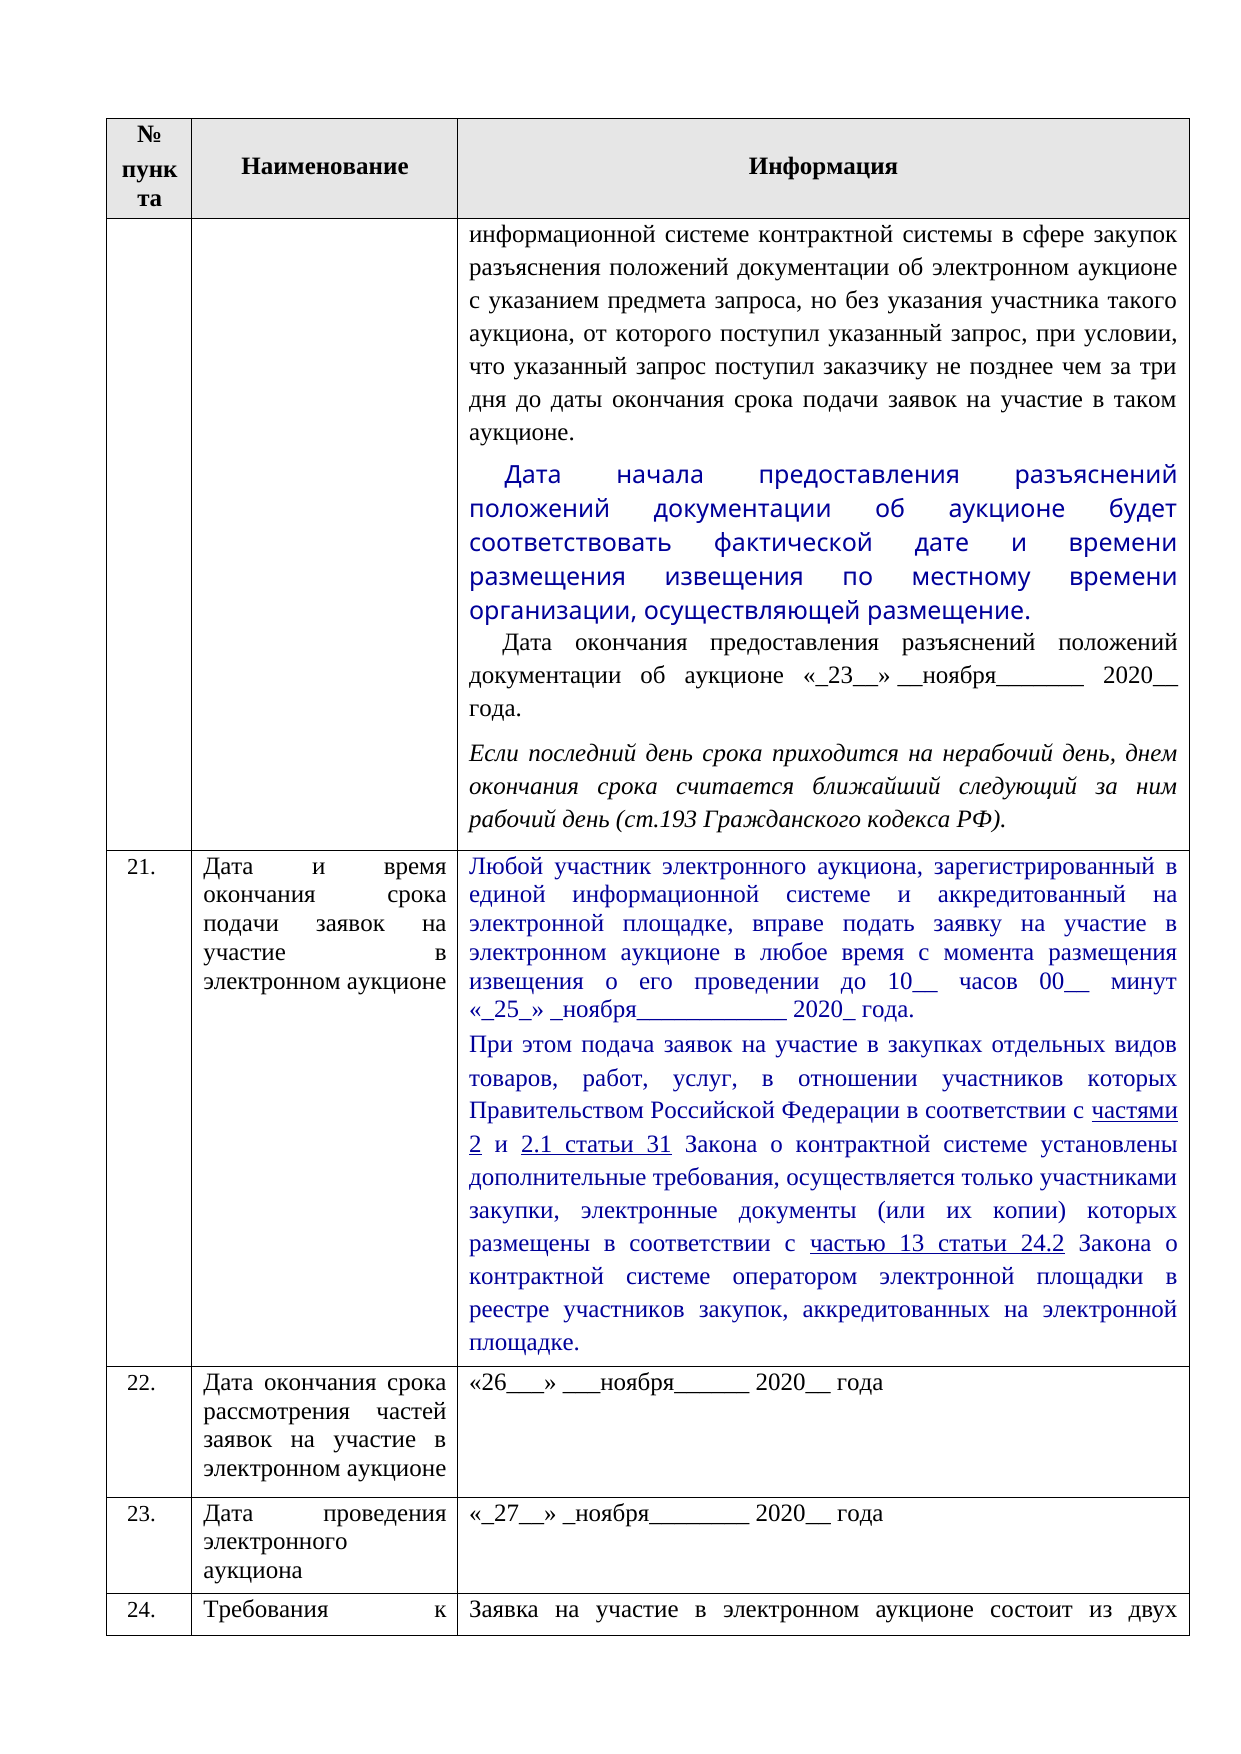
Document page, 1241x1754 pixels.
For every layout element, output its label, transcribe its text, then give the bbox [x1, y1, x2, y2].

table_header Наименование [192, 119, 457, 218]
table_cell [458, 219, 1189, 850]
table_cell [107, 219, 191, 850]
table_cell Дата окончания срока рассмотрения частей заявок на участие в электронном аукционе [192, 1367, 457, 1497]
table_cell [107, 1594, 191, 1635]
table_cell «_27__» _ноября________ 2020__ года [458, 1498, 1189, 1593]
table_cell [107, 851, 191, 1366]
table_header № пункта [107, 119, 191, 218]
table_cell [107, 1498, 191, 1593]
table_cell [192, 1594, 457, 1635]
table_cell Дата и время окончания срока подачи заявок на участие в электронном аукционе [192, 851, 457, 1366]
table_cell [192, 219, 457, 850]
table_cell «26___» ___ноября______ 2020__ года [458, 1367, 1189, 1497]
table_header Информация [458, 119, 1189, 218]
table_cell Дата проведения электронного аукциона [192, 1498, 457, 1593]
table_cell [107, 1367, 191, 1497]
table_cell Любой участник электронного аукциона, зарегистрированный в единой информационной системе и аккредитованный на электронной площадке, вправе подать заявку на участие в электронном аукционе в любое время с момента размещения извещения о его проведении до 10__ часов 00__ минут «_25_» _ноября____________ 2020_ года. При этом подача заявок на участие в закупках отдельных видов товаров, работ, услуг, в отношении участников которых Правительством Российской Федерации в соответствии с частями 2 и 2.1 статьи 31 Закона о контрактной системе установлены дополнительные требования, осуществляется только участниками закупки, электронные документы (или их копии) которых размещены в соответствии с частью 13 статьи 24.2 Закона о контрактной системе оператором электронной площадки в реестре участников закупок, аккредитованных на электронной площадке. [458, 851, 1189, 1366]
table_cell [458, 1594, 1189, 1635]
